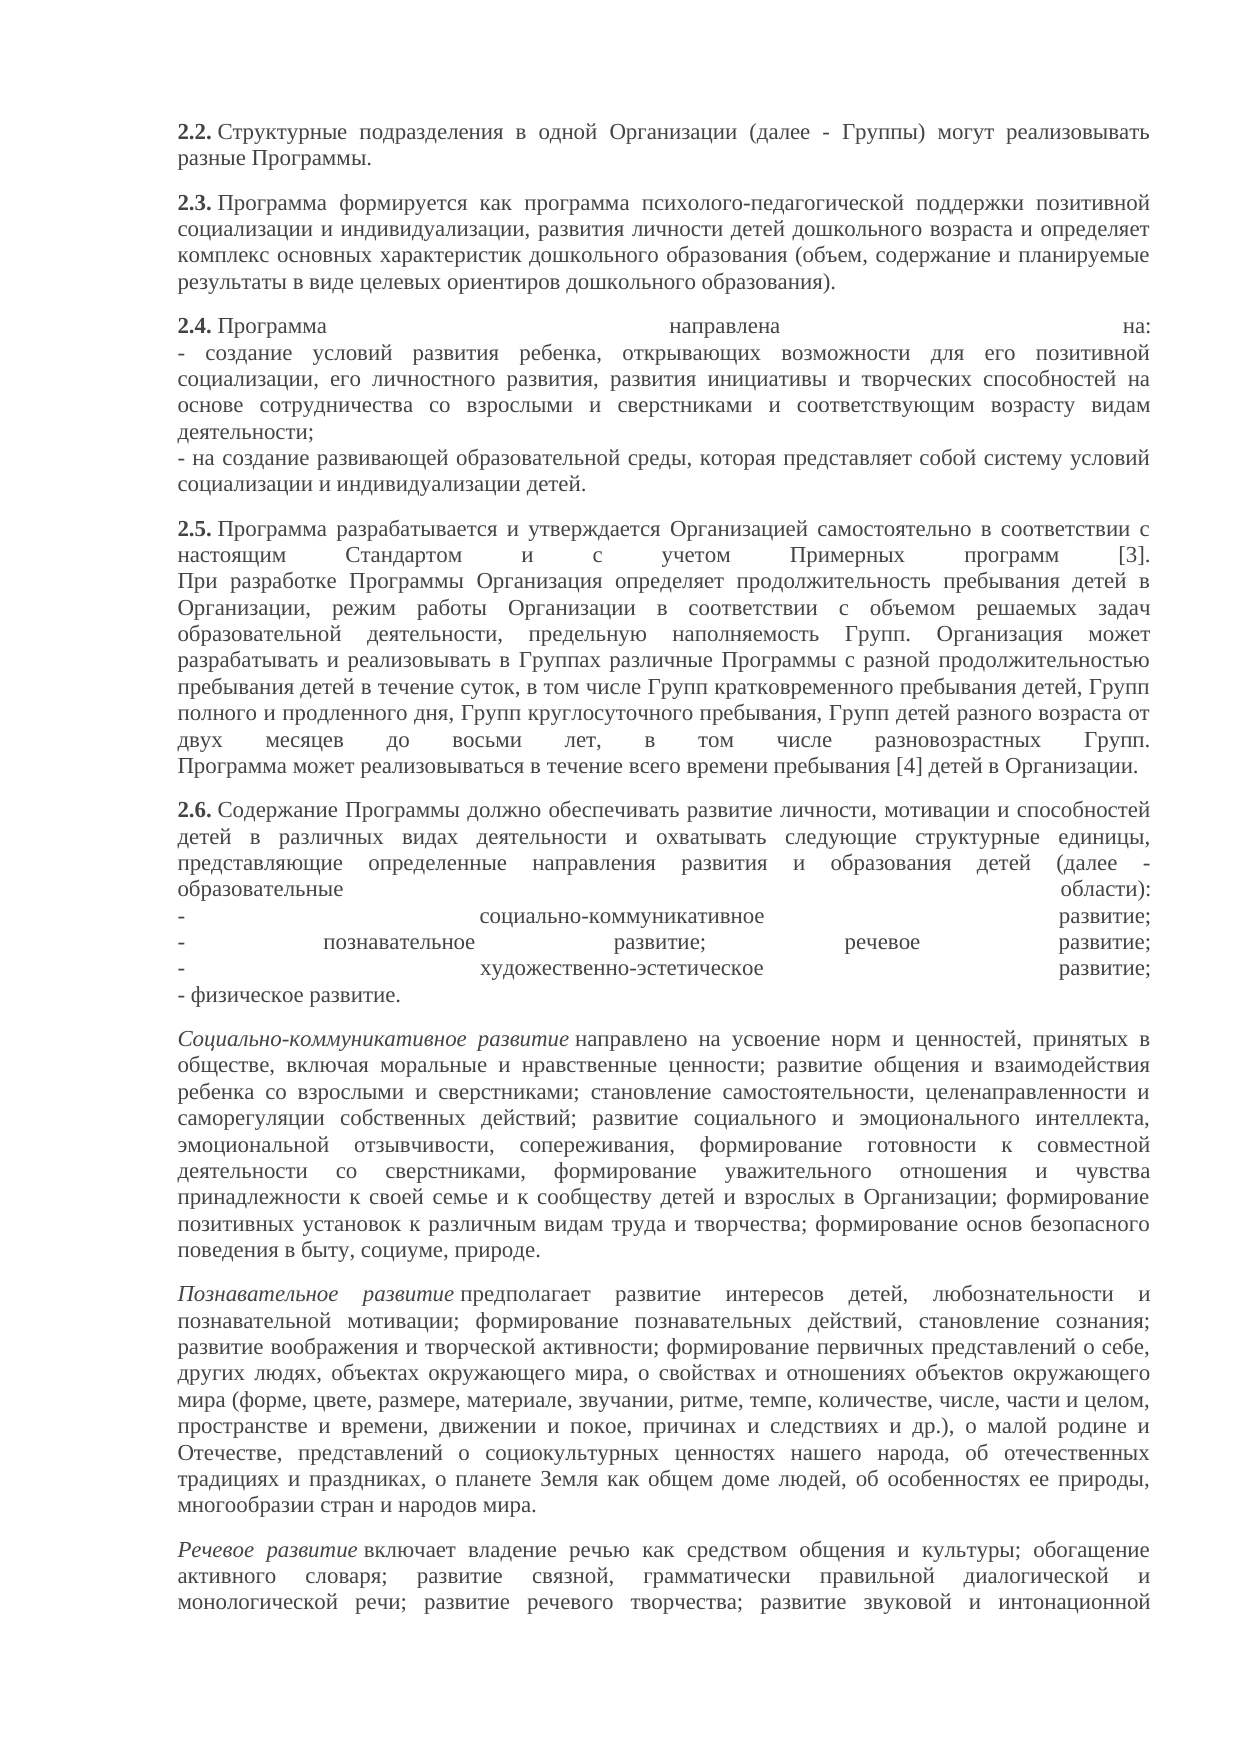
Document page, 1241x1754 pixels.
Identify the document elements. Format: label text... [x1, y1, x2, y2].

text 2.6. Содержание Программы должно обеспечивать развитие личности, мотивации и способностей детей в различных видах деятельности и охватывать следующие структурные единицы, представляющие определенные направления развития и образования детей (далее - образовательные области): - социально-коммуникативное развитие; - познавательное развитие; речевое развитие; - художественно-эстетическое развитие; - физическое развитие. [177, 796, 1152, 1007]
text 2.4. Программа направлена на: - создание условий развития ребенка, открывающих возможности для его позитивной социализации, его личностного развития, развития инициативы и творческих способностей на основе сотрудничества со взрослыми и сверстниками и соответствующим возрасту видам деятельности; - на создание развивающей образовательной среды, которая представляет собой систему условий социализации и индивидуализации детей. [177, 312, 1152, 497]
text Социально-коммуникативное развитие направлено на усвоение норм и ценностей, принятых в обществе, включая моральные и нравственные ценности; развитие общения и взаимодействия ребенка со взрослыми и сверстниками; становление самостоятельности, целенаправленности и саморегуляции собственных действий; развитие социального и эмоционального интеллекта, эмоциональной отзывчивости, сопереживания, формирование готовности к совместной деятельности со сверстниками, формирование уважительного отношения и чувства принадлежности к своей семье и к сообществу детей и взрослых в Организации; формирование позитивных установок к различным видам труда и творчества; формирование основ безопасного поведения в быту, социуме, природе. [177, 1025, 1152, 1262]
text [177, 1536, 1152, 1615]
text 2.3. Программа формируется как программа психолого-педагогической поддержки позитивной социализации и индивидуализации, развития личности детей дошкольного возраста и определяет комплекс основных характеристик дошкольного образования (объем, содержание и планируемые результаты в виде целевых ориентиров дошкольного образования). [177, 189, 1152, 294]
text 2.2. Структурные подразделения в одной Организации (далее - Группы) могут реализовывать разные Программы. [177, 118, 1152, 171]
text 2.5. Программа разрабатывается и утверждается Организацией самостоятельно в соответствии с настоящим Стандартом и с учетом Примерных программ [3]. При разработке Программы Организация определяет продолжительность пребывания детей в Организации, режим работы Организации в соответствии с объемом решаемых задач образовательной деятельности, предельную наполняемость Групп. Организация может разрабатывать и реализовывать в Группах различные Программы с разной продолжительностью пребывания детей в течение суток, в том числе Групп кратковременного пребывания детей, Групп полного и продленного дня, Групп круглосуточного пребывания, Групп детей разного возраста от двух месяцев до восьми лет, в том числе разновозрастных Групп. Программа может реализовываться в течение всего времени пребывания [4] детей в Организации. [177, 515, 1152, 778]
text Познавательное развитие предполагает развитие интересов детей, любознательности и познавательной мотивации; формирование познавательных действий, становление сознания; развитие воображения и творческой активности; формирование первичных представлений о себе, других людях, объектах окружающего мира, о свойствах и отношениях объектов окружающего мира (форме, цвете, размере, материале, звучании, ритме, темпе, количестве, числе, части и целом, пространстве и времени, движении и покое, причинах и следствиях и др.), о малой родине и Отечестве, представлений о социокультурных ценностях нашего народа, об отечественных традициях и праздниках, о планете Земля как общем доме людей, об особенностях ее природы, многообразии стран и народов мира. [177, 1280, 1152, 1518]
